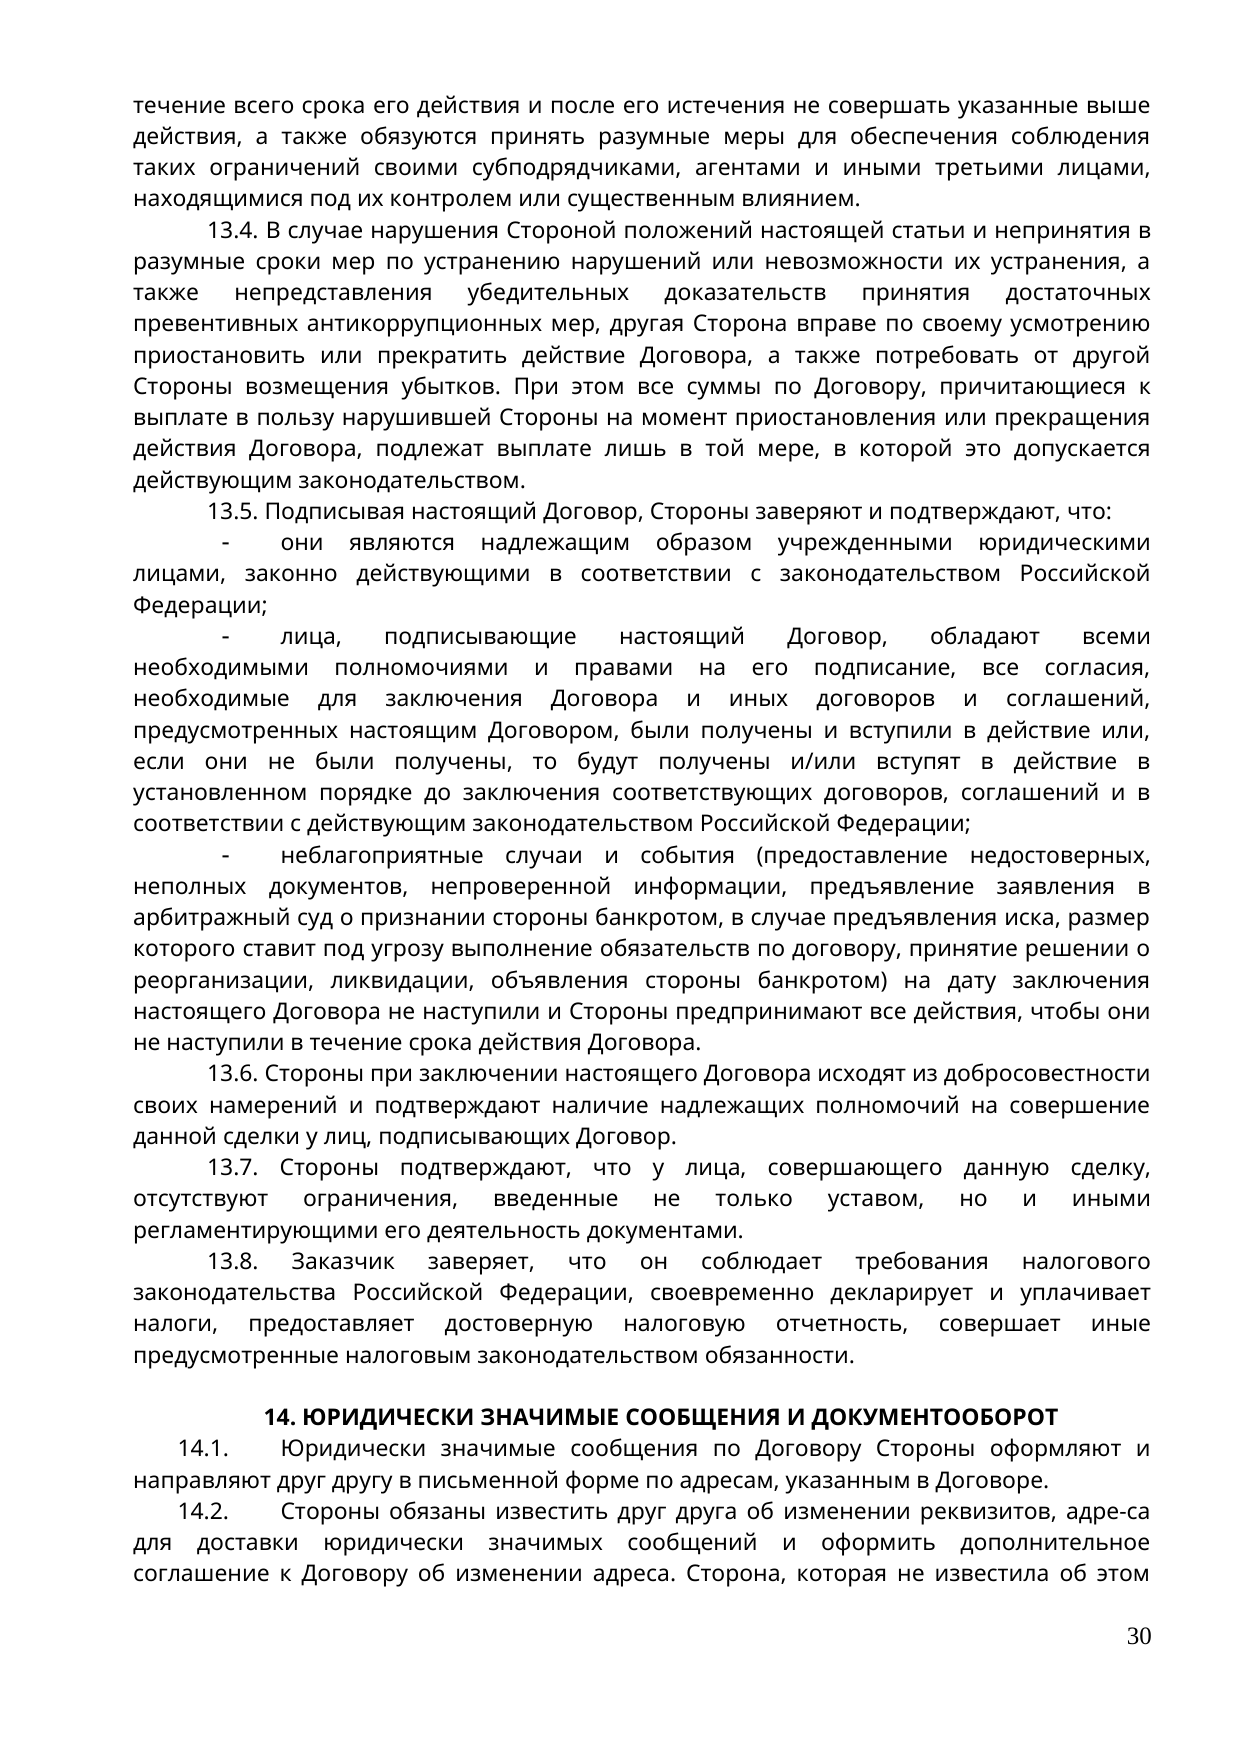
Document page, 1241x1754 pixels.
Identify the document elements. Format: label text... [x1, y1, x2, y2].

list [133, 1495, 1152, 1589]
text 13.7. Стороны подтверждают, что у лица, совершающего данную сделку, отсутствуют ограничения, введенные не только уставом, но и иными регламентирующими его деятельность документами. [133, 1151, 1152, 1245]
list они являются надлежащим образом учрежденными юридическими лицами, законно действующими в соответствии с законодательством Российской Федерации; [133, 526, 1152, 620]
text 13.4. В случае нарушения Стороной положений настоящей статьи и непринятия в разумные сроки мер по устранению нарушений или невозможности их устранения, а также непредставления убедительных доказательств принятия достаточных превентивных антикоррупционных мер, другая Сторона вправе по своему усмотрению приостановить или прекратить действие Договора, а также потребовать от другой Стороны возмещения убытков. При этом все суммы по Договору, причитающиеся к выплате в пользу нарушившей Стороны на момент приостановления или прекращения действия Договора, подлежат выплате лишь в той мере, в которой это допускается действующим законодательством. [133, 214, 1152, 495]
text 13.5. Подписывая настоящий Договор, Стороны заверяют и подтверждают, что: [133, 495, 1152, 526]
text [133, 89, 1152, 214]
text 13.6. Стороны при заключении настоящего Договора исходят из добросовестности своих намерений и подтверждают наличие надлежащих полномочий на совершение данной сделки у лиц, подписывающих Договор. [133, 1057, 1152, 1151]
list 14.1. Юридически значимые сообщения по Договору Стороны оформляют и направляют друг другу в письменной форме по адресам, указанным в Договоре. [133, 1432, 1152, 1495]
list неблагоприятные случаи и события (предоставление недостоверных, неполных документов, непроверенной информации, предъявление заявления в арбитражный суд о признании стороны банкротом, в случае предъявления иска, размер которого ставит под угрозу выполнение обязательств по договору, принятие решении о реорганизации, ликвидации, объявления стороны банкротом) на дату заключения настоящего Договора не наступили и Стороны предпринимают все действия, чтобы они не наступили в течение срока действия Договора. [133, 839, 1152, 1057]
list лица, подписывающие настоящий Договор, обладают всеми необходимыми полномочиями и правами на его подписание, все согласия, необходимые для заключения Договора и иных договоров и соглашений, предусмотренных настоящим Договором, были получены и вступили в действие или, если они не были получены, то будут получены и/или вступят в действие в установленном порядке до заключения соответствующих договоров, соглашений и в соответствии с действующим законодательством Российской Федерации; [133, 620, 1152, 839]
text 13.8. Заказчик заверяет, что он соблюдает требования налогового законодательства Российской Федерации, своевременно декларирует и уплачивает налоги, предоставляет достоверную налоговую отчетность, совершает иные предусмотренные налоговым законодательством обязанности. [133, 1245, 1152, 1370]
text 14. ЮРИДИЧЕСКИ ЗНАЧИМЫЕ СООБЩЕНИЯ И ДОКУМЕНТООБОРОТ [133, 1401, 1152, 1432]
